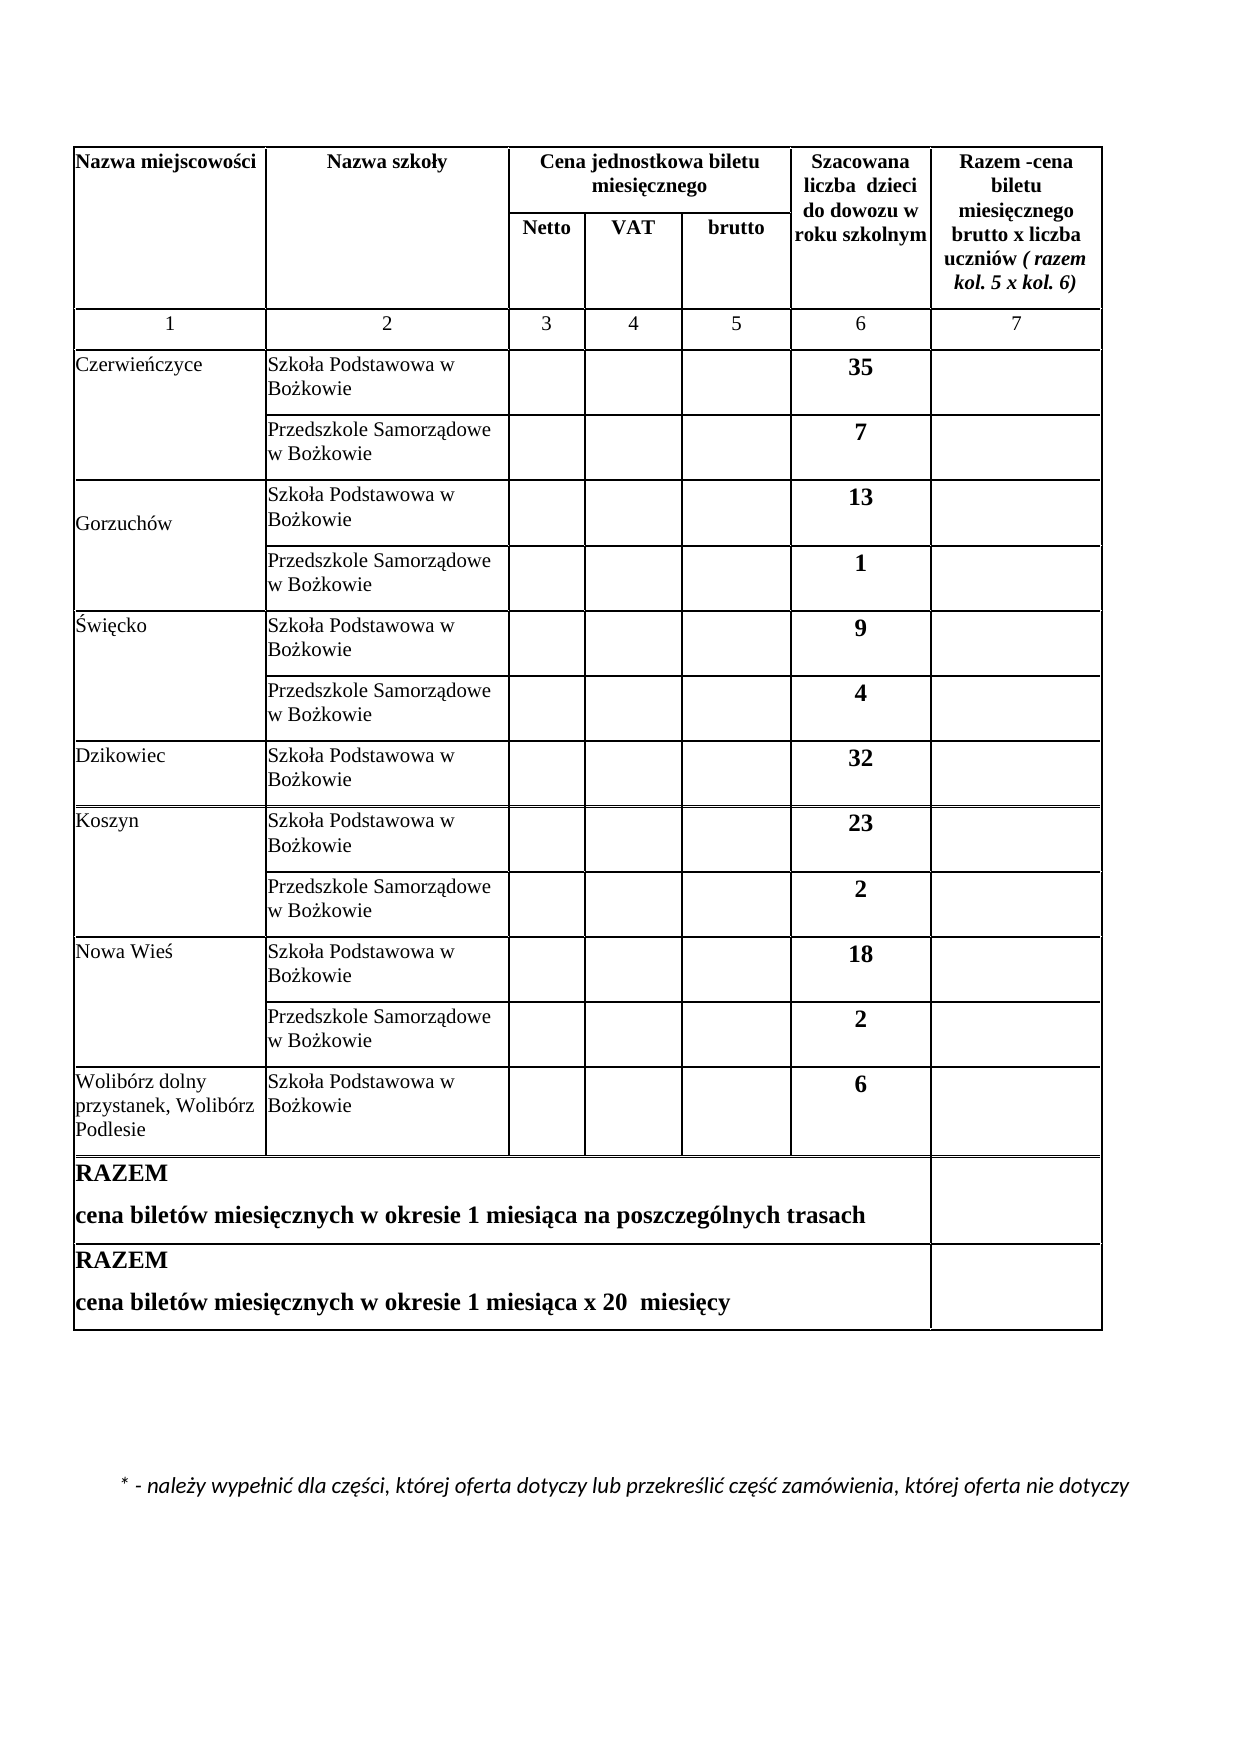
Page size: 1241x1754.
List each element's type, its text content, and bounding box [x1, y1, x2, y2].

table_cell [510, 612, 584, 675]
table_cell [586, 612, 681, 675]
table_cell Koszyn [75, 808, 265, 936]
table_cell 9 [792, 612, 930, 675]
table_cell [683, 547, 790, 610]
table_cell 23 [792, 808, 930, 871]
table_cell 13 [792, 481, 930, 544]
table_cell [932, 936, 1101, 1001]
table_cell [586, 938, 681, 1001]
table_cell [586, 677, 681, 740]
table_cell Szkoła Podstawowa w Bożkowie [267, 1068, 508, 1155]
table_cell [932, 479, 1101, 544]
table_cell [683, 1068, 790, 1155]
table_cell 35 [792, 351, 930, 414]
table_cell [932, 805, 1101, 871]
table_cell 6 [792, 1068, 930, 1155]
table_cell 2 [267, 310, 508, 349]
table_cell 4 [586, 310, 681, 349]
table_cell brutto [683, 214, 790, 308]
table_cell [932, 740, 1101, 805]
table_cell [510, 938, 584, 1001]
table_cell [586, 481, 681, 544]
table_cell [586, 547, 681, 610]
table_cell [510, 677, 584, 740]
table_cell Gorzuchów [75, 481, 265, 610]
table_cell [586, 1003, 681, 1066]
table_cell [932, 1001, 1101, 1066]
table_cell [510, 1003, 584, 1066]
table_cell [932, 414, 1101, 479]
table_cell [683, 873, 790, 936]
table_cell Czerwieńczyce [75, 351, 265, 479]
table_cell [510, 873, 584, 936]
table_cell [683, 351, 790, 414]
table_cell [510, 416, 584, 479]
table_header Razem -cena biletu miesięcznego brutto x liczba uczniów ( razem kol. 5 x kol. 6) [932, 148, 1101, 308]
table_cell [683, 612, 790, 675]
table_cell Netto [510, 214, 584, 308]
table_cell [683, 481, 790, 544]
table_cell Przedszkole Samorządowe w Bożkowie [267, 873, 508, 936]
table_cell [586, 1068, 681, 1155]
table_cell 7 [792, 416, 930, 479]
table_cell Szkoła Podstawowa w Bożkowie [267, 808, 508, 871]
table_cell Szkoła Podstawowa w Bożkowie [267, 938, 508, 1001]
table_cell Nowa Wieś [75, 938, 265, 1066]
table_cell RAZEM cena biletów miesięcznych w okresie 1 miesiąca na poszczególnych trasach [75, 1158, 930, 1242]
table_cell 1 [75, 310, 265, 349]
table_cell [510, 547, 584, 610]
table_cell [932, 1066, 1101, 1155]
table_cell 32 [792, 742, 930, 805]
table_cell [683, 808, 790, 871]
table_cell [510, 351, 584, 414]
table_cell 1 [792, 547, 930, 610]
table_cell Przedszkole Samorządowe w Bożkowie [267, 1003, 508, 1066]
table_header Cena jednostkowa biletu miesięcznego [510, 148, 790, 211]
table_cell [683, 742, 790, 805]
table_cell [586, 873, 681, 936]
table_header Nazwa szkoły [267, 148, 508, 308]
table_cell [683, 416, 790, 479]
table_cell 5 [683, 310, 790, 349]
table_cell [586, 351, 681, 414]
table_cell Święcko [75, 612, 265, 740]
table_cell VAT [586, 214, 681, 308]
table_cell 2 [792, 1003, 930, 1066]
table_cell Przedszkole Samorządowe w Bożkowie [267, 677, 508, 740]
table_cell Szkoła Podstawowa w Bożkowie [267, 481, 508, 544]
table_cell Szkoła Podstawowa w Bożkowie [267, 742, 508, 805]
table_cell 4 [792, 677, 930, 740]
table_cell [932, 1155, 1101, 1242]
table_cell 2 [792, 873, 930, 936]
table_cell [932, 349, 1102, 414]
table_cell 6 [792, 310, 930, 349]
table_cell [683, 1003, 790, 1066]
table_cell [932, 871, 1101, 936]
table_header Nazwa miejscowości [75, 148, 265, 308]
table_cell [683, 677, 790, 740]
table_cell Dzikowiec [75, 742, 265, 805]
table_cell [683, 938, 790, 1001]
table_cell [586, 416, 681, 479]
table_cell 7 [932, 308, 1101, 349]
table_cell RAZEM cena biletów miesięcznych w okresie 1 miesiąca x 20 miesięcy [75, 1245, 930, 1329]
table_cell Szkoła Podstawowa w Bożkowie [267, 612, 508, 675]
table_cell 18 [792, 938, 930, 1001]
table_cell Przedszkole Samorządowe w Bożkowie [267, 547, 508, 610]
table_cell 3 [510, 310, 584, 349]
table_cell Szkoła Podstawowa w Bożkowie [267, 351, 508, 414]
table_cell [932, 675, 1101, 740]
table_cell [510, 481, 584, 544]
table_cell [510, 808, 584, 871]
table_cell [586, 808, 681, 871]
table_cell [932, 545, 1101, 610]
text * - należy wypełnić dla części, której oferta dotyczy lub przekreślić część zamówienia, której oferta nie dotyczy [118, 1471, 1152, 1499]
table_cell Przedszkole Samorządowe w Bożkowie [267, 416, 508, 479]
table_cell [510, 742, 584, 805]
table_cell Wolibórz dolny przystanek, Wolibórz Podlesie [75, 1068, 265, 1155]
table_cell [932, 610, 1101, 675]
table_header Szacowana liczba dzieci do dowozu w roku szkolnym [792, 148, 930, 308]
table_cell [510, 1068, 584, 1155]
table_cell [930, 1243, 1101, 1329]
table_cell [586, 742, 681, 805]
